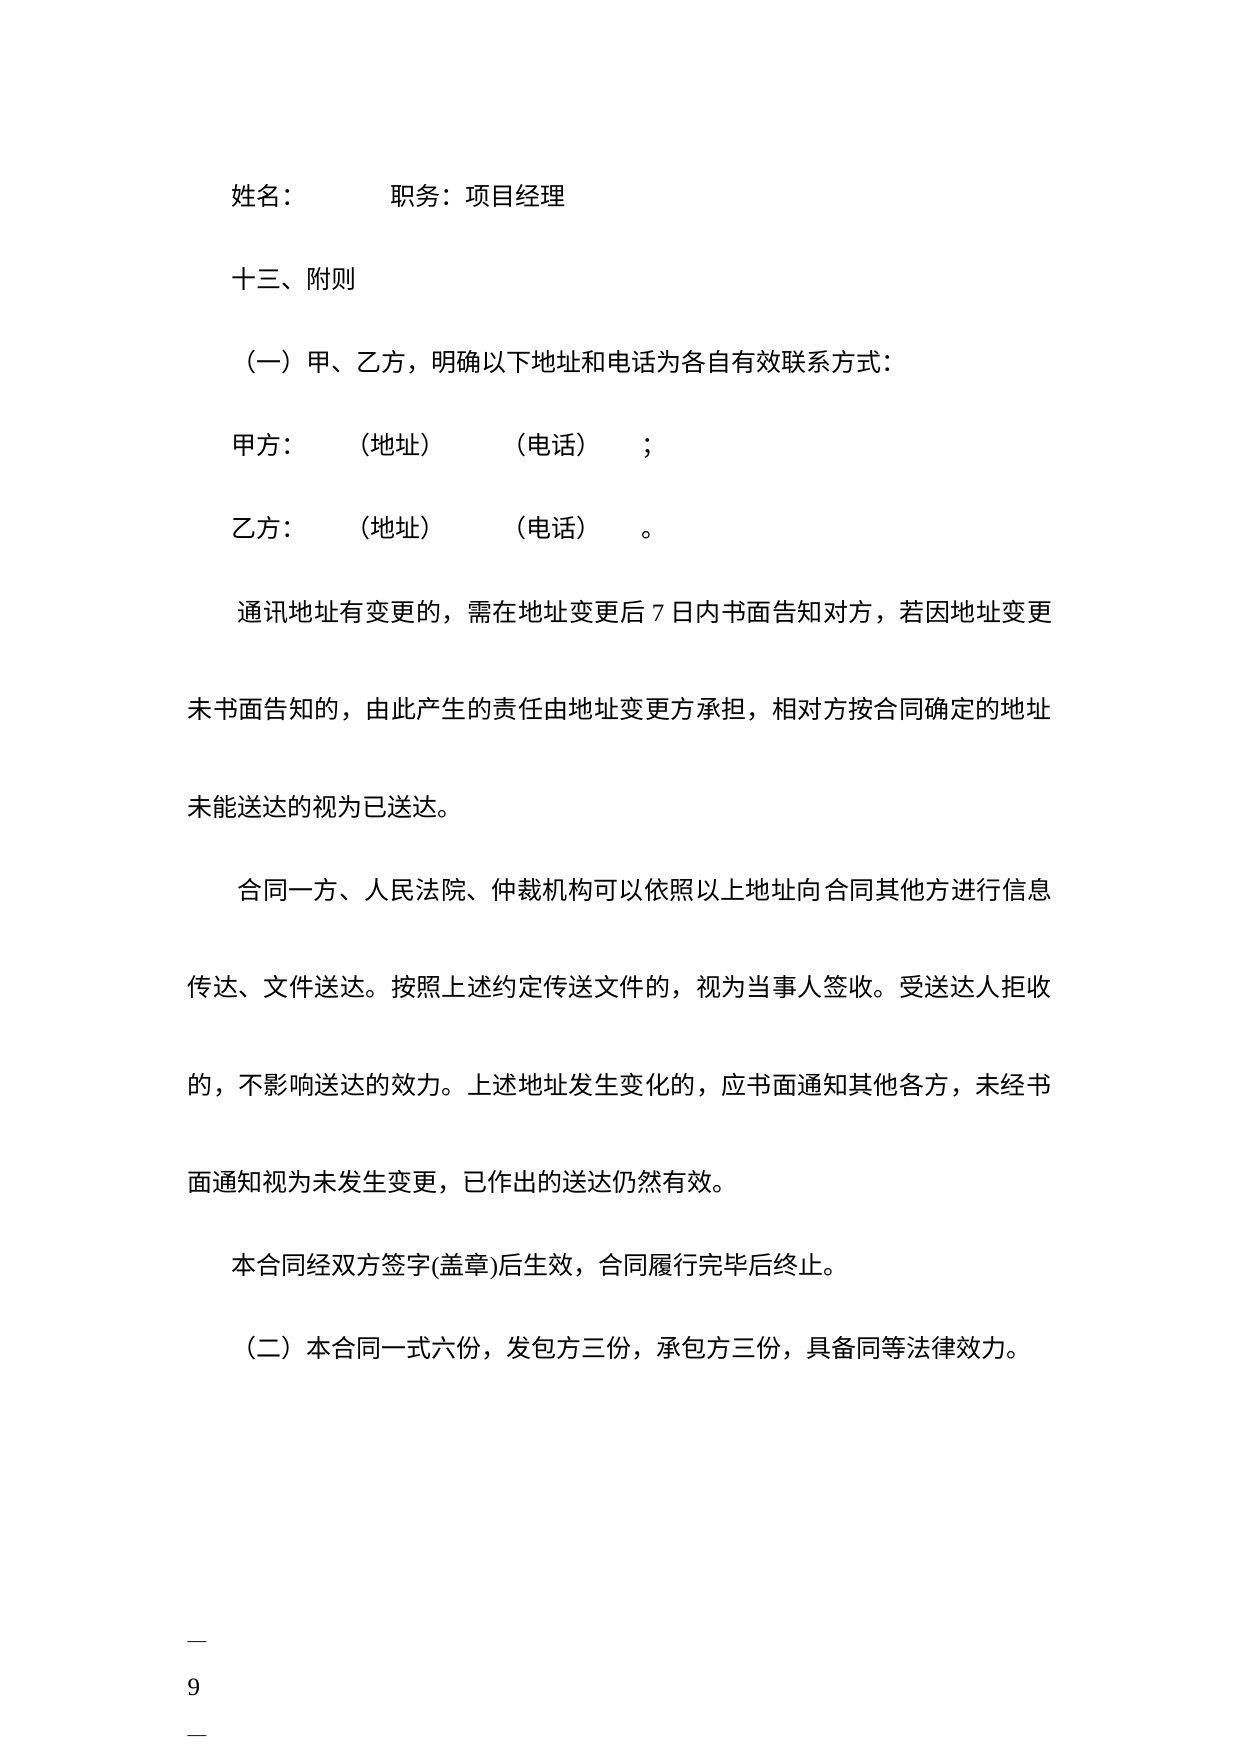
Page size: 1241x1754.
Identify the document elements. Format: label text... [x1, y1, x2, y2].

text 通讯地址有变更的，需在地址变更后7日内书面告知对方，若因地址变更未书面告知的，由此产生的责任由地址变更方承担，相对方按合同确定的地址未能送达的视为已送达。 [187, 578, 1053, 838]
text 合同一方、人民法院、仲裁机构可以依照以上地址向合同其他方进行信息传达、文件送达。按照上述约定传送文件的，视为当事人签收。受送达人拒收的，不影响送达的效力。上述地址发生变化的，应书面通知其他各方，未经书面通知视为未发生变更，已作出的送达仍然有效。 [187, 856, 1053, 1213]
text 十三、附则 [231, 245, 1053, 310]
text 本合同经双方签字(盖章)后生效，合同履行完毕后终止。 [231, 1231, 1053, 1296]
text 乙方： （地址） （电话） 。 [231, 494, 1053, 559]
text 姓名： 职务：项目经理 [231, 162, 1053, 227]
text （二）本合同一式六份，发包方三份，承包方三份，具备同等法律效力。 [231, 1314, 1053, 1379]
text （一）甲、乙方，明确以下地址和电话为各自有效联系方式： [231, 328, 1053, 393]
text 甲方： （地址） （电话） ； [231, 411, 1053, 476]
